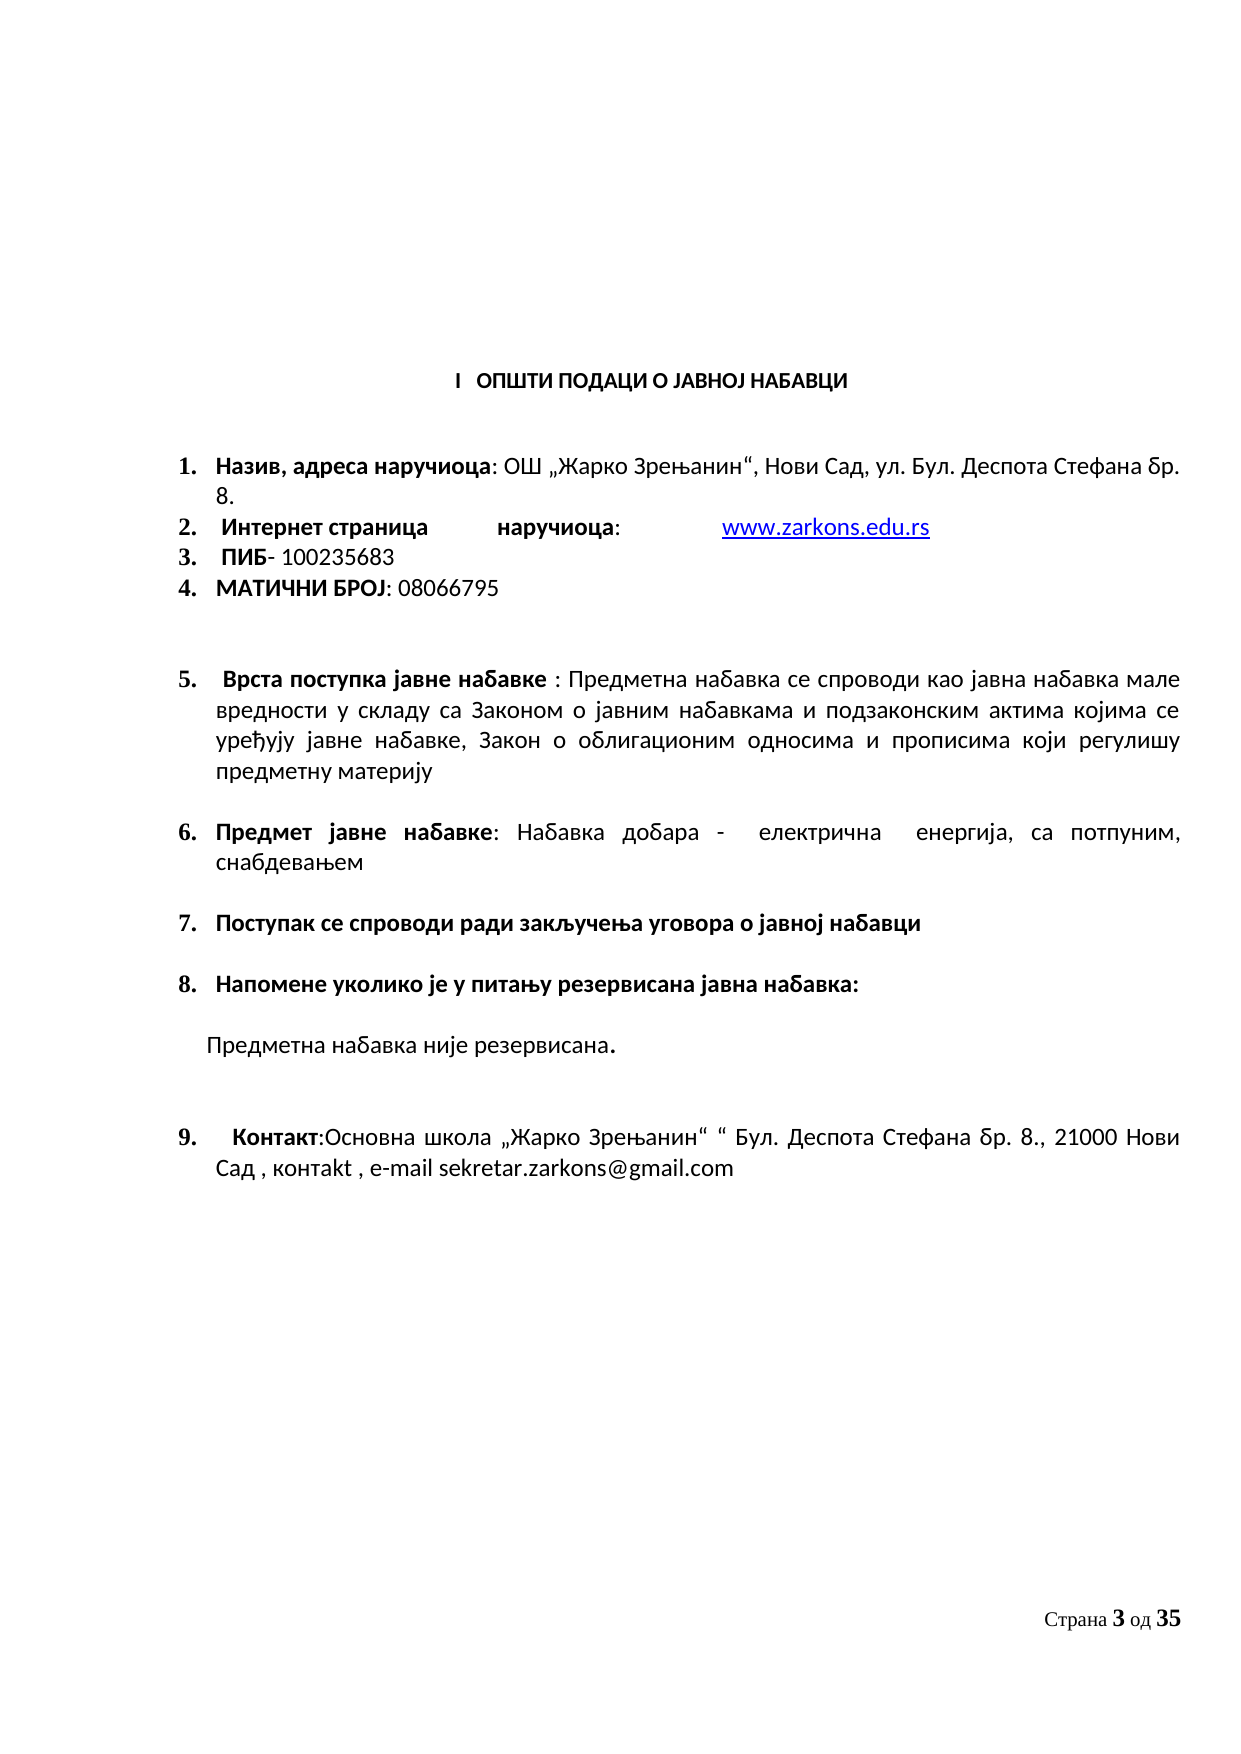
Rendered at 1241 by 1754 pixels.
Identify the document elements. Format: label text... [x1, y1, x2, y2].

list Предмет јавне набавке: Набавка добара - електричнa енергијa, са потпуним, снабдевањем [178, 816, 1181, 877]
list Поступак се спроводи ради закључења уговора о јавној набавци [178, 908, 1181, 938]
text Предметна набавка није резервисана. [178, 1030, 1181, 1060]
text I ОПШТИ ПОДАЦИ О ЈАВНОЈ НАБАВЦИ [122, 366, 1181, 394]
list Интернет страница наручиоца: www.zarkons.edu.rs [178, 511, 1181, 541]
list Напомене уколико је у питању резервисана јавна набавка: [178, 969, 1181, 999]
list Врста поступка јавне набавке : Предметна набавка се спроводи као јавна набавка мале вредности у складу са Законом о јавним набавкама и подзаконским актима којима се уређују јавне набавке, Закон о облигационим односима и прописима који регулишу предметну материју [178, 663, 1181, 786]
list ПИБ- 100235683 [178, 541, 1181, 572]
list Назив, адреса наручиоца: ОШ „Жарко Зрењанин“, Нови Сад, ул. Бул. Деспота Стефана бр. 8. [178, 450, 1181, 511]
list МАТИЧНИ БРОЈ: 08066795 [178, 572, 1181, 602]
list Контакт:Основна школа „Жарко Зрењанин“ “ Бул. Деспота Стефана бр. 8., 21000 Нови Сад , контаkt , e-mail sekretar.zarkons@gmail.com [178, 1121, 1181, 1182]
